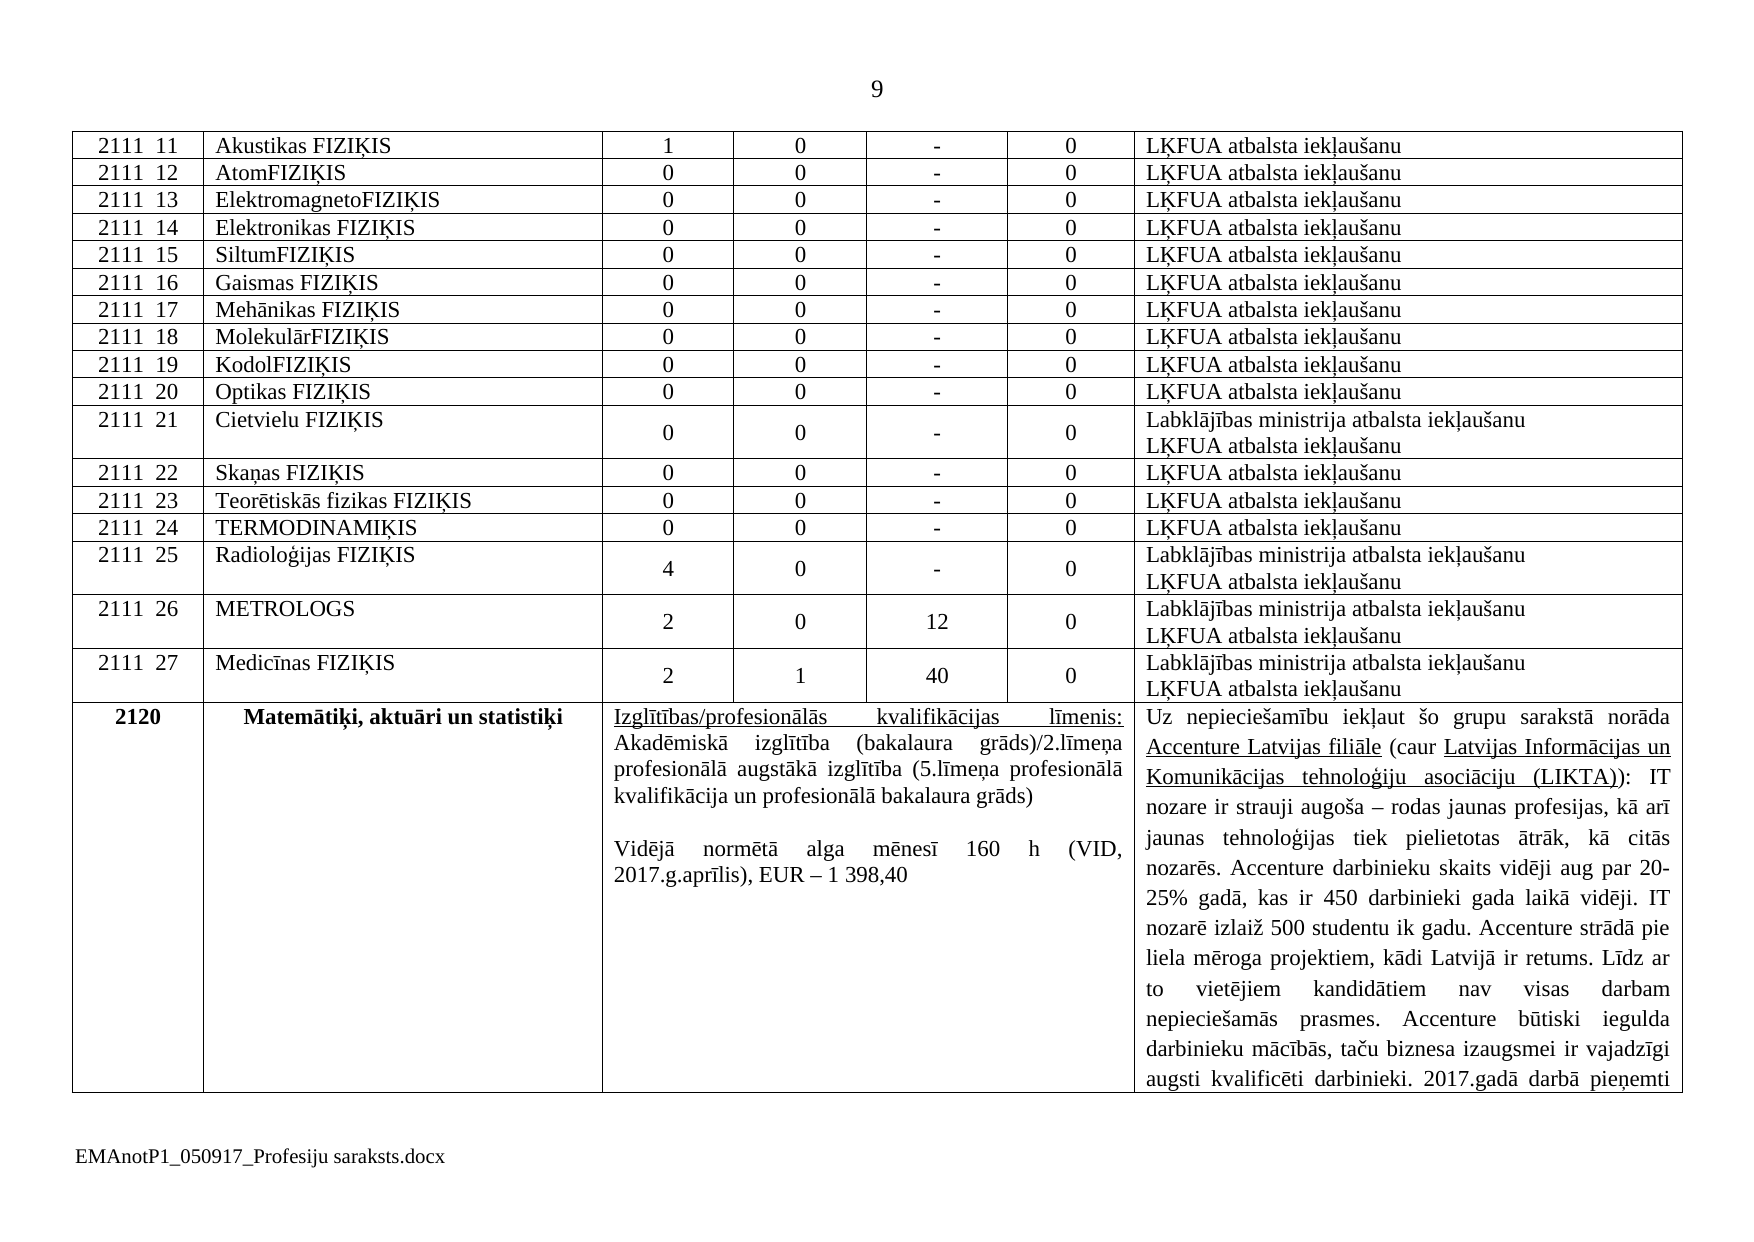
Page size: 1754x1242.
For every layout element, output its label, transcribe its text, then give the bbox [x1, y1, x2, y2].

table_cell 12 [867, 595, 1007, 648]
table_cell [603, 703, 1134, 1092]
table_cell 2111 21 [73, 406, 203, 458]
table_cell 0 [603, 296, 733, 322]
table_cell - [867, 459, 1007, 486]
table_cell - [867, 159, 1007, 185]
table_cell 2111 17 [73, 296, 203, 322]
table_cell 0 [603, 351, 733, 377]
table_cell 0 [734, 514, 866, 541]
table_cell Labklājības ministrija atbalsta iekļaušanu LĶFUA atbalsta iekļaušanu [1135, 649, 1682, 702]
table_cell - [867, 241, 1007, 268]
table_cell 0 [734, 324, 866, 350]
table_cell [204, 703, 602, 1092]
table_cell 2111 12 [73, 159, 203, 185]
table_cell Radioloģijas FIZIĶIS [204, 542, 602, 594]
table_cell LĶFUA atbalsta iekļaušanu [1135, 351, 1682, 377]
table_cell 2111 24 [73, 514, 203, 541]
table_cell 0 [734, 378, 866, 404]
table_cell 0 [734, 269, 866, 295]
table_cell 0 [1008, 132, 1134, 158]
table_cell 0 [1008, 186, 1134, 213]
table_cell METROLOGS [204, 595, 602, 648]
table_cell - [867, 132, 1007, 158]
table_cell 2 [603, 595, 733, 648]
table_cell 0 [734, 542, 866, 594]
table_cell 0 [1008, 459, 1134, 486]
table_cell Labklājības ministrija atbalsta iekļaušanu LĶFUA atbalsta iekļaušanu [1135, 542, 1682, 594]
table_cell 2120 [73, 703, 203, 1092]
table_cell 0 [1008, 324, 1134, 350]
table_cell 1 [603, 132, 733, 158]
table_cell 2111 22 [73, 459, 203, 486]
table_cell 2111 26 [73, 595, 203, 648]
table_cell 0 [1008, 649, 1134, 702]
table_cell ElektromagnetoFIZIĶIS [204, 186, 602, 213]
table_cell 2111 23 [73, 487, 203, 513]
table_cell - [867, 542, 1007, 594]
table_cell - [867, 487, 1007, 513]
table_cell 0 [603, 487, 733, 513]
table_cell Elektronikas FIZIĶIS [204, 214, 602, 240]
table_cell AtomFIZIĶIS [204, 159, 602, 185]
table_cell 0 [1008, 487, 1134, 513]
table_cell LĶFUA atbalsta iekļaušanu [1135, 378, 1682, 404]
table_cell 2111 11 [73, 132, 203, 158]
table_cell - [867, 406, 1007, 458]
table_cell LĶFUA atbalsta iekļaušanu [1135, 269, 1682, 295]
table_cell SiltumFIZIĶIS [204, 241, 602, 268]
table_cell Labklājības ministrija atbalsta iekļaušanu LĶFUA atbalsta iekļaušanu [1135, 595, 1682, 648]
table_cell - [867, 378, 1007, 404]
table_cell 0 [734, 487, 866, 513]
table_cell 0 [603, 214, 733, 240]
table_cell 0 [734, 296, 866, 322]
table_cell 0 [734, 159, 866, 185]
table_cell LĶFUA atbalsta iekļaušanu [1135, 459, 1682, 486]
table_cell Optikas FIZIĶIS [204, 378, 602, 404]
table_cell 2111 19 [73, 351, 203, 377]
table_cell MolekulārFIZIĶIS [204, 324, 602, 350]
table_cell Akustikas FIZIĶIS [204, 132, 602, 158]
table_cell 2111 15 [73, 241, 203, 268]
table_cell 0 [1008, 214, 1134, 240]
table_cell 0 [603, 514, 733, 541]
table_cell 0 [734, 214, 866, 240]
table_cell 0 [1008, 296, 1134, 322]
table_cell - [867, 514, 1007, 541]
table_cell 0 [603, 378, 733, 404]
table_cell 0 [734, 186, 866, 213]
table_cell Medicīnas FIZIĶIS [204, 649, 602, 702]
table_cell 0 [603, 459, 733, 486]
table_cell 2111 20 [73, 378, 203, 404]
table_cell 0 [1008, 159, 1134, 185]
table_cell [1135, 132, 1682, 158]
table_cell 0 [603, 324, 733, 350]
table_cell 0 [1008, 378, 1134, 404]
table_cell 0 [603, 269, 733, 295]
table_cell 2111 18 [73, 324, 203, 350]
table_cell 0 [1008, 351, 1134, 377]
table_cell LĶFUA atbalsta iekļaušanu [1135, 159, 1682, 185]
table_cell 0 [1008, 269, 1134, 295]
table_cell 4 [603, 542, 733, 594]
table_cell TERMODINAMIĶIS [204, 514, 602, 541]
table_cell 0 [734, 241, 866, 268]
table_cell Mehānikas FIZIĶIS [204, 296, 602, 322]
table_cell 2111 27 [73, 649, 203, 702]
table_cell Cietvielu FIZIĶIS [204, 406, 602, 458]
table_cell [1135, 703, 1682, 1092]
table_cell Skaņas FIZIĶIS [204, 459, 602, 486]
table_cell Labklājības ministrija atbalsta iekļaušanu LĶFUA atbalsta iekļaušanu [1135, 406, 1682, 458]
table_cell 0 [603, 241, 733, 268]
table_cell - [867, 214, 1007, 240]
table_cell Teorētiskās fizikas FIZIĶIS [204, 487, 602, 513]
table_cell 0 [734, 459, 866, 486]
table_cell - [867, 351, 1007, 377]
table_cell LĶFUA atbalsta iekļaušanu [1135, 214, 1682, 240]
table_cell 0 [734, 595, 866, 648]
table_cell 0 [603, 159, 733, 185]
table_cell Gaismas FIZIĶIS [204, 269, 602, 295]
table_cell - [867, 324, 1007, 350]
table_cell 0 [1008, 514, 1134, 541]
table_cell 2 [603, 649, 733, 702]
table_cell 0 [734, 351, 866, 377]
table_cell 2111 25 [73, 542, 203, 594]
table_cell KodolFIZIĶIS [204, 351, 602, 377]
table_cell - [867, 269, 1007, 295]
table_cell 0 [734, 406, 866, 458]
table_cell LĶFUA atbalsta iekļaušanu [1135, 487, 1682, 513]
table_cell LĶFUA atbalsta iekļaušanu [1135, 324, 1682, 350]
table_cell 2111 13 [73, 186, 203, 213]
table_cell 0 [1008, 241, 1134, 268]
table_cell 0 [1008, 406, 1134, 458]
table_cell 2111 14 [73, 214, 203, 240]
table_cell 2111 16 [73, 269, 203, 295]
table_cell LĶFUA atbalsta iekļaušanu [1135, 296, 1682, 322]
table_cell 0 [734, 132, 866, 158]
table_cell - [867, 296, 1007, 322]
table_cell LĶFUA atbalsta iekļaušanu [1135, 186, 1682, 213]
table_cell 0 [1008, 542, 1134, 594]
table_cell 0 [603, 406, 733, 458]
table_cell 0 [1008, 595, 1134, 648]
table_cell LĶFUA atbalsta iekļaušanu [1135, 514, 1682, 541]
table_cell 40 [867, 649, 1007, 702]
table_cell 1 [734, 649, 866, 702]
table_cell 0 [603, 186, 733, 213]
table_cell LĶFUA atbalsta iekļaušanu [1135, 241, 1682, 268]
table_cell - [867, 186, 1007, 213]
